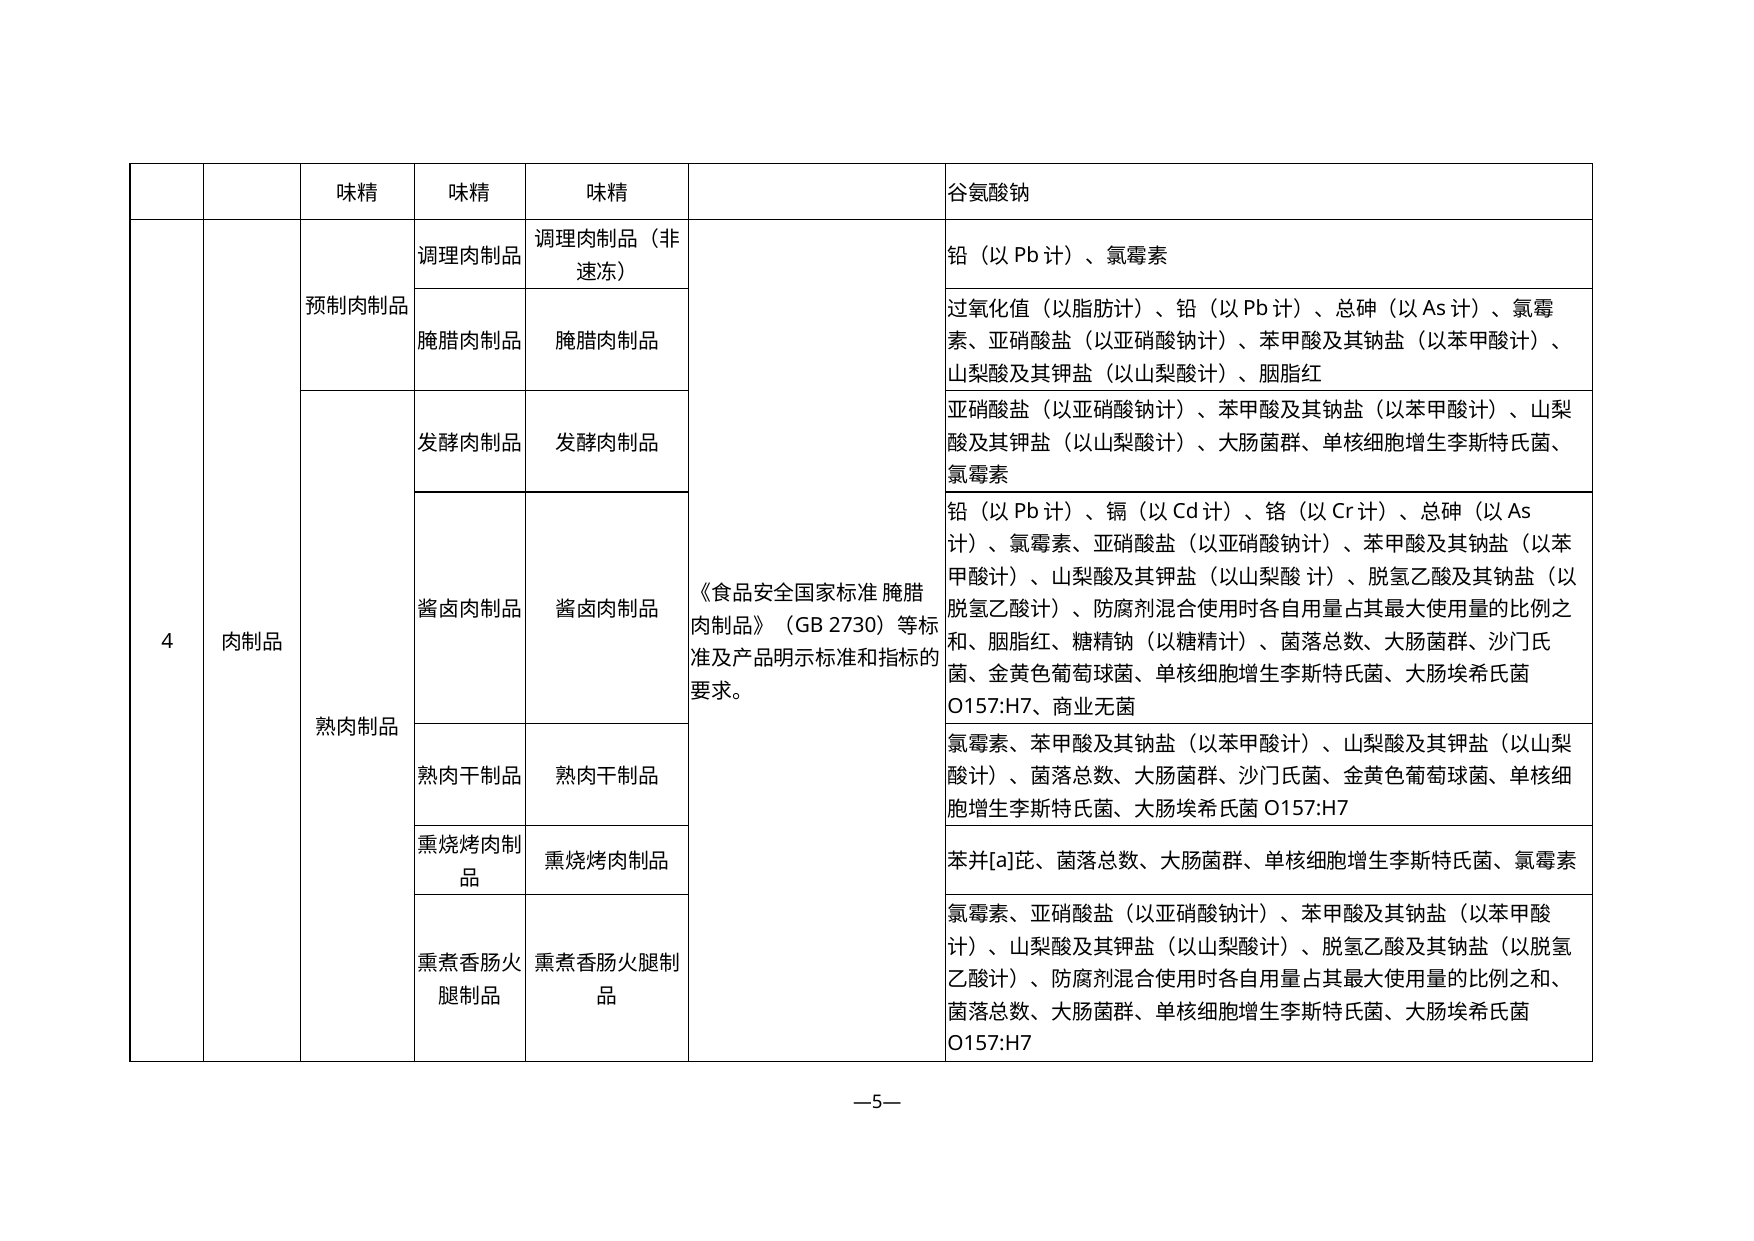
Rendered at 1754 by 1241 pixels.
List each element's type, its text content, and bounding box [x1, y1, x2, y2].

table_cell 熏烧烤肉制品 [415, 826, 525, 894]
table_cell 4 [131, 220, 203, 1061]
table_cell 味精 [526, 164, 688, 219]
table_cell 味精 [415, 164, 525, 219]
table_cell 肉制品 [204, 220, 300, 1061]
table_cell 腌腊肉制品 [526, 289, 688, 390]
table_cell 熟肉干制品 [526, 724, 688, 825]
table_cell 《食品安全国家标准 腌腊肉制品》（GB 2730）等标准及产品明示标准和指标的要求。 [689, 220, 945, 1061]
table_cell 熏煮香肠火腿制品 [526, 895, 688, 1061]
table_cell 熏煮香肠火腿制品 [415, 895, 525, 1061]
table_cell 味精 [301, 164, 414, 219]
table_cell 发酵肉制品 [415, 391, 525, 491]
table_cell 熟肉干制品 [415, 724, 525, 825]
table_cell 调理肉制品 [415, 220, 525, 288]
table_cell 谷氨酸钠 [946, 164, 1592, 219]
table_cell 苯并[a]芘、菌落总数、大肠菌群、单核细胞增生李斯特氏菌、氯霉素 [946, 826, 1592, 894]
table_cell 预制肉制品 [301, 220, 414, 390]
table_cell 熟肉制品 [301, 391, 414, 1061]
table_cell 调理肉制品（非速冻） [526, 220, 688, 288]
table_cell 氯霉素、亚硝酸盐（以亚硝酸钠计）、苯甲酸及其钠盐（以苯甲酸计）、山梨酸及其钾盐（以山梨酸计）、脱氢乙酸及其钠盐（以脱氢乙酸计）、防腐剂混合使用时各自用量占其最大使用量的比例之和、菌落总数、大肠菌群、单核细胞增生李斯特氏菌、大肠埃希氏菌O157:H7 [946, 895, 1592, 1061]
table_cell 酱卤肉制品 [415, 493, 525, 723]
table_cell 发酵肉制品 [526, 391, 688, 491]
table_cell 熏烧烤肉制品 [526, 826, 688, 894]
table_cell 腌腊肉制品 [415, 289, 525, 390]
table_cell 铅（以Pb计）、镉（以Cd计）、铬（以Cr计）、总砷（以As计）、氯霉素、亚硝酸盐（以亚硝酸钠计）、苯甲酸及其钠盐（以苯甲酸计）、山梨酸及其钾盐（以山梨酸 计）、脱氢乙酸及其钠盐（以脱氢乙酸计）、防腐剂混合使用时各自用量占其最大使用量的比例之和、胭脂红、糖精钠（以糖精计）、菌落总数、大肠菌群、沙门氏菌、金黄色葡萄球菌、单核细胞增生李斯特氏菌、大肠埃希氏菌O157:H7、商业无菌 [946, 493, 1592, 723]
table_cell 酱卤肉制品 [526, 493, 688, 723]
table_cell 铅（以Pb计）、氯霉素 [946, 220, 1592, 288]
table_cell 亚硝酸盐（以亚硝酸钠计）、苯甲酸及其钠盐（以苯甲酸计）、山梨酸及其钾盐（以山梨酸计）、大肠菌群、单核细胞增生李斯特氏菌、氯霉素 [946, 391, 1592, 491]
table_cell 氯霉素、苯甲酸及其钠盐（以苯甲酸计）、山梨酸及其钾盐（以山梨酸计）、菌落总数、大肠菌群、沙门氏菌、金黄色葡萄球菌、单核细胞增生李斯特氏菌、大肠埃希氏菌O157:H7 [946, 724, 1592, 825]
table_cell 过氧化值（以脂肪计）、铅（以Pb计）、总砷（以As计）、氯霉素、亚硝酸盐（以亚硝酸钠计）、苯甲酸及其钠盐（以苯甲酸计）、山梨酸及其钾盐（以山梨酸计）、胭脂红 [946, 289, 1592, 390]
